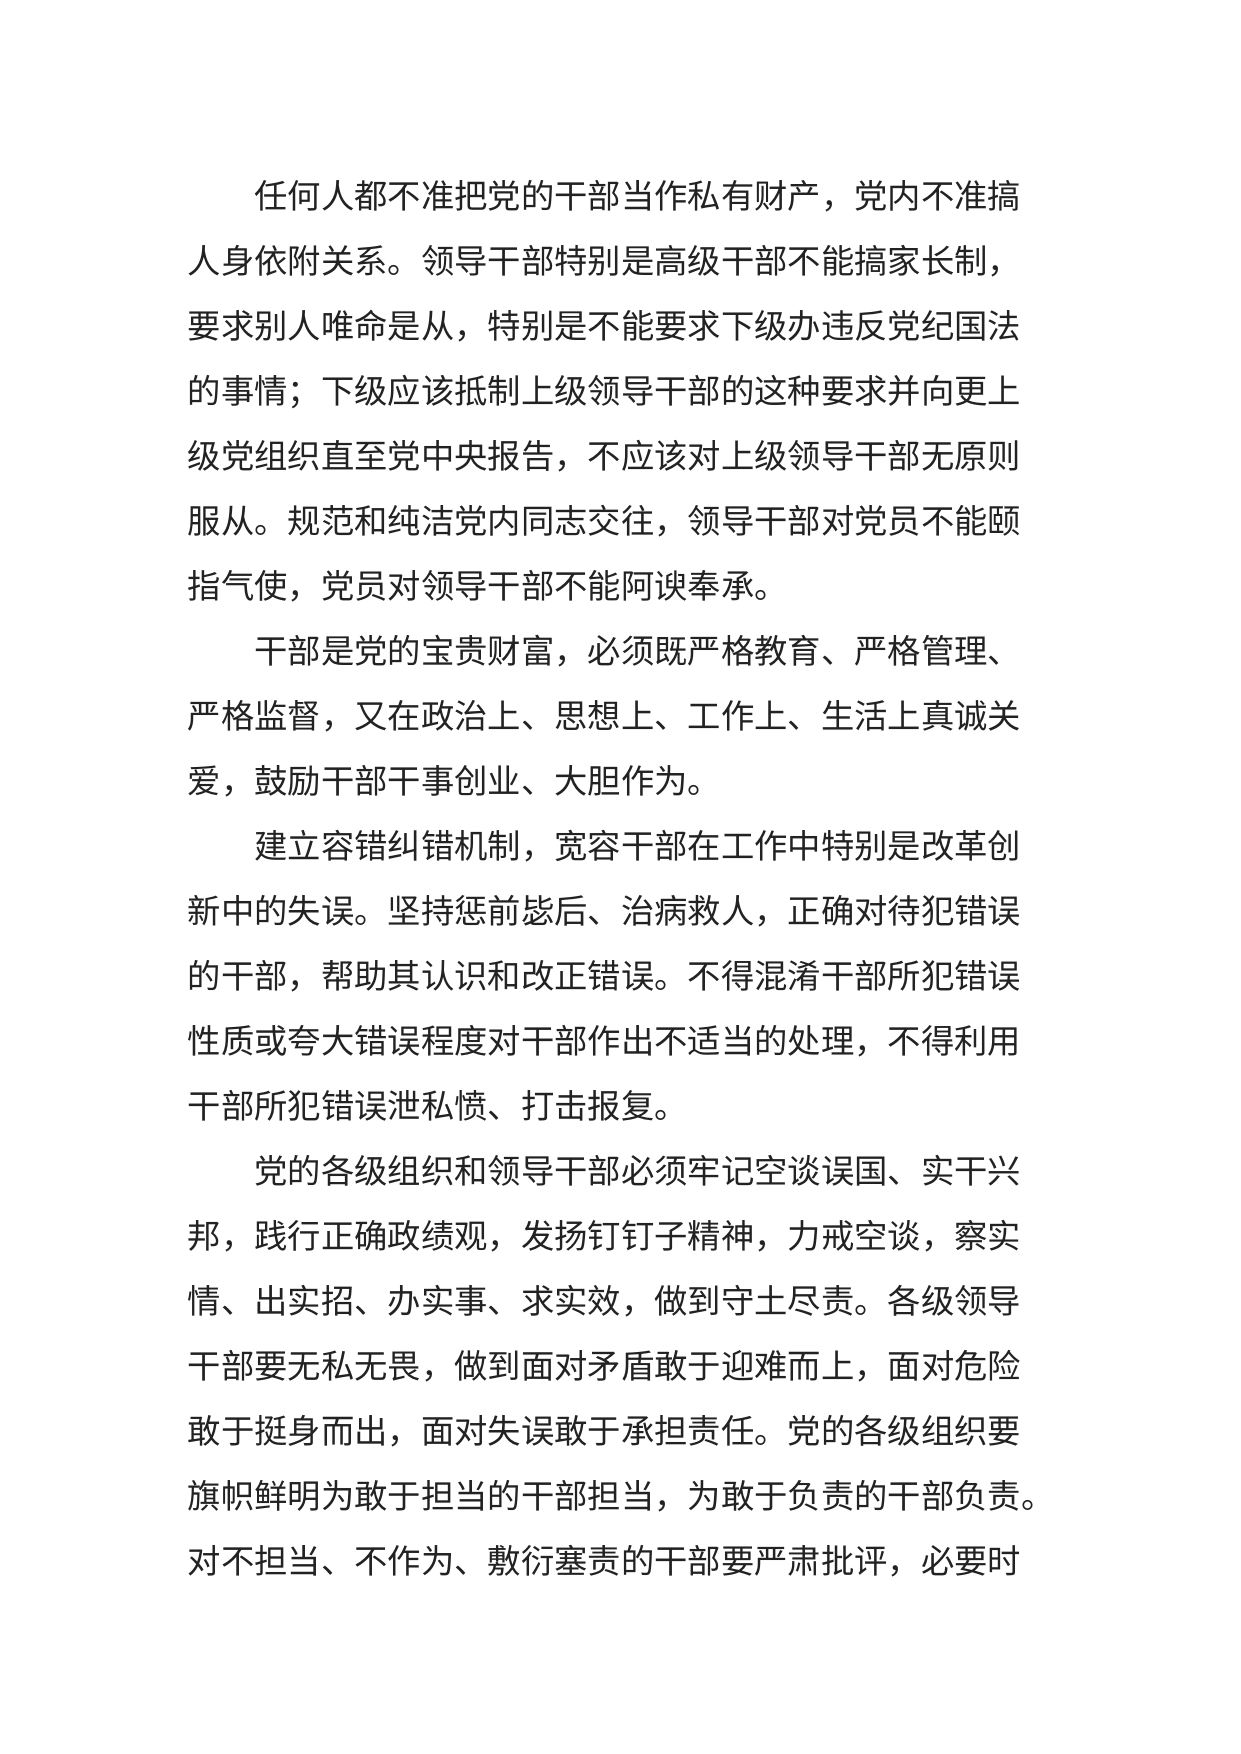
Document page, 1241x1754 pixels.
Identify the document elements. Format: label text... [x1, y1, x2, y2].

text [187, 1137, 1053, 1592]
text 任何人都不准把党的干部当作私有财产，党内不准搞人身依附关系。领导干部特别是高级干部不能搞家长制，要求别人唯命是从，特别是不能要求下级办违反党纪国法的事情；下级应该抵制上级领导干部的这种要求并向更上级党组织直至党中央报告，不应该对上级领导干部无原则服从。规范和纯洁党内同志交往，领导干部对党员不能颐指气使，党员对领导干部不能阿谀奉承。 [187, 162, 1053, 617]
text 干部是党的宝贵财富，必须既严格教育、严格管理、严格监督，又在政治上、思想上、工作上、生活上真诚关爱，鼓励干部干事创业、大胆作为。 [187, 617, 1053, 812]
text 建立容错纠错机制，宽容干部在工作中特别是改革创新中的失误。坚持惩前毖后、治病救人，正确对待犯错误的干部，帮助其认识和改正错误。不得混淆干部所犯错误性质或夸大错误程度对干部作出不适当的处理，不得利用干部所犯错误泄私愤、打击报复。 [187, 812, 1053, 1137]
